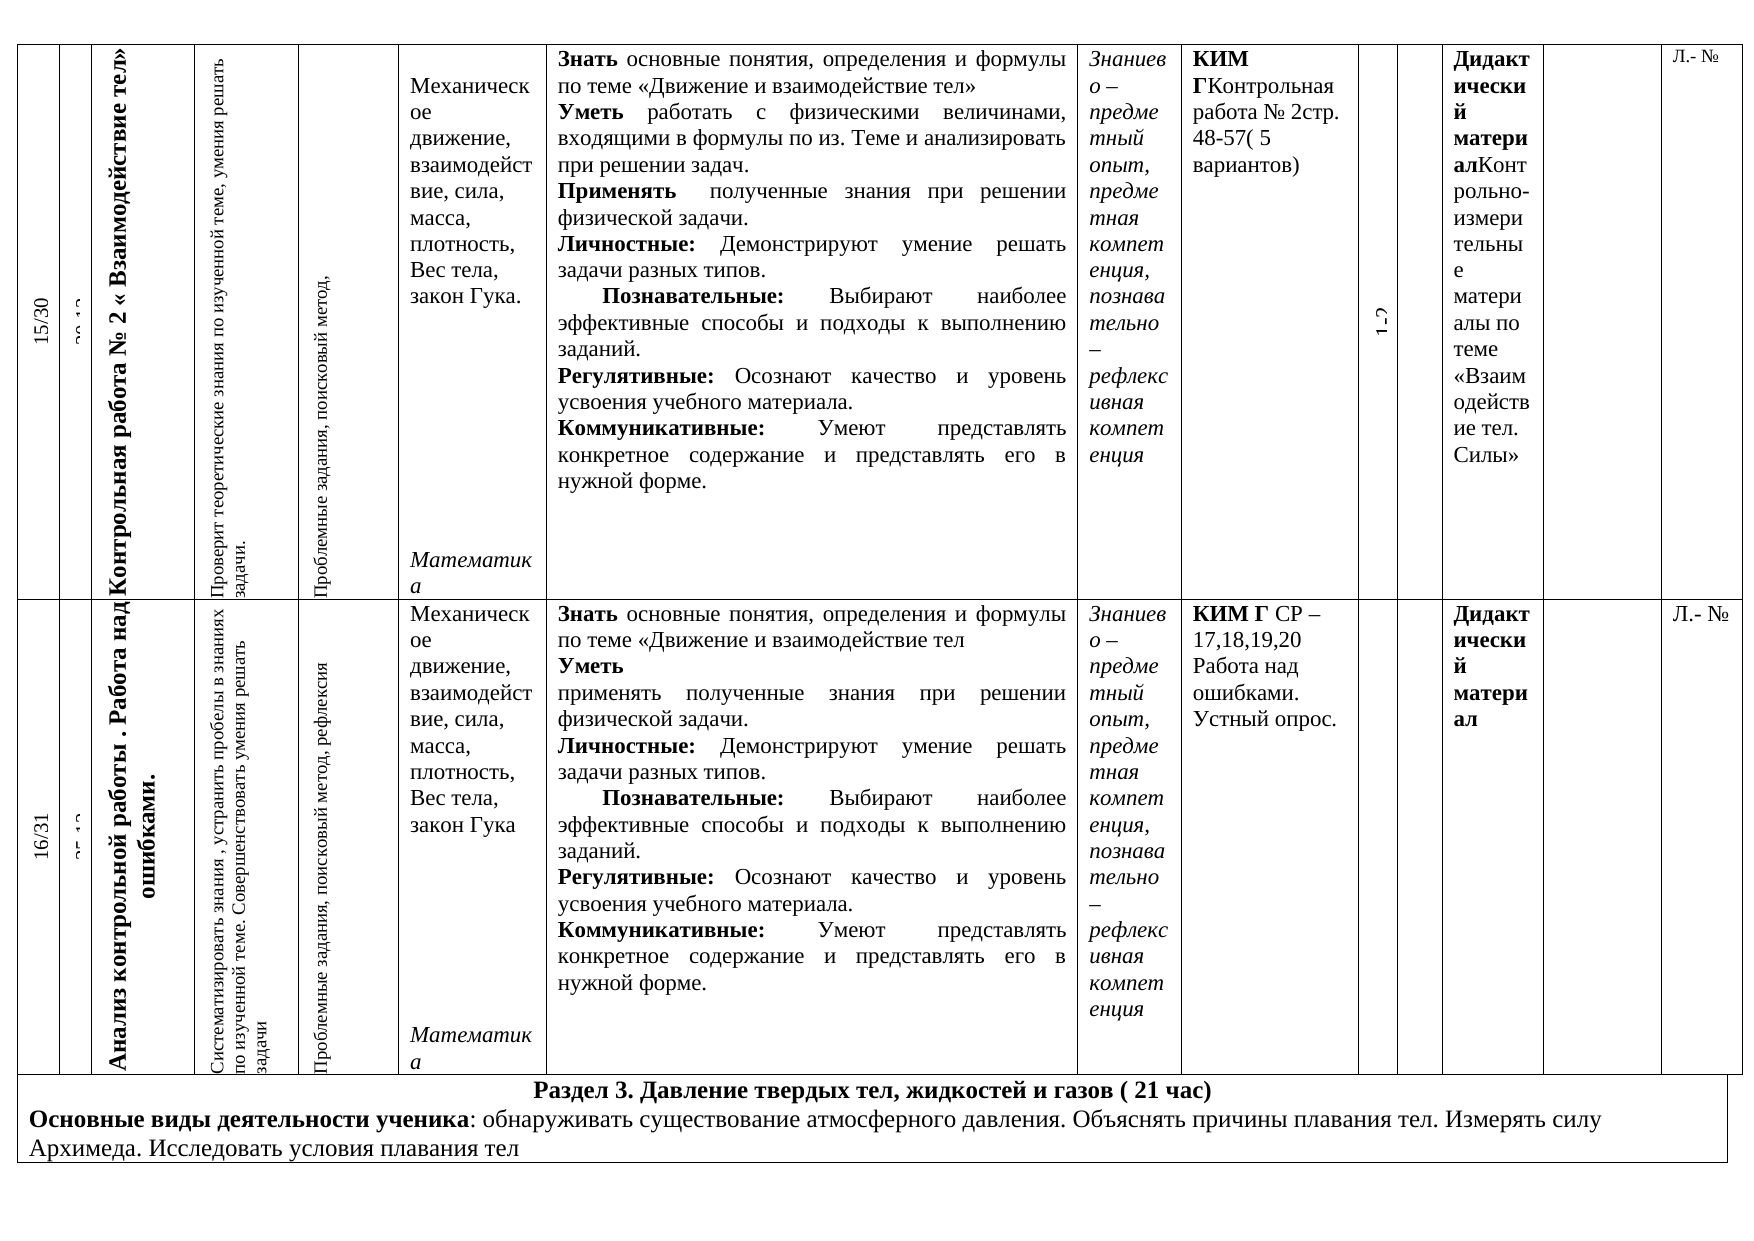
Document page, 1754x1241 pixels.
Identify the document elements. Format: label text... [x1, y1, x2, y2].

table_cell Механическое движение, взаимодействие, сила, масса, плотность, Вес тела, закон Гука Математика [399, 600, 546, 1074]
table_cell Проблемные задания, поисковый метод, рефлексия [299, 600, 398, 1074]
table_cell КИМ Г СР –17,18,19,20 Работа над ошибками. Устный опрос. [1182, 600, 1358, 1074]
table_cell Раздел 3. Давление твердых тел, жидкостей и газов ( 21 час) Основные виды деятельности ученика: обнаруживать существование атмосферного давления. Объяснять причины плавания тел. Измерять силу Архимеда. Исследовать условия плавания тел [18, 1075, 1727, 1162]
table_cell Анализ контрольной работы . Работа над ошибками. [92, 600, 194, 1074]
table_cell Знать основные понятия, определения и формулы по теме «Движение и взаимодействие тел Уметь применять полученные знания при решении физической задачи. Личностные: Демонстрируют умение решать задачи разных типов. Познавательные: Выбирают наиболее эффективные способы и подходы к выполнению заданий. Регулятивные: Осознают качество и уровень усвоения учебного материала. Коммуникативные: Умеют представлять конкретное содержание и представлять его в нужной форме. [547, 600, 1077, 1074]
table_cell [1544, 600, 1661, 1074]
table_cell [1078, 45, 1181, 599]
table_cell Л.- № [1662, 45, 1742, 599]
table_cell Систематизировать знания , устранить пробелы в знаниях по изученной теме. Совершенствовать умения решать задачи [195, 600, 298, 1074]
table_cell Проверит теоретические знания по изученной теме, умения решать задачи. [195, 45, 298, 599]
table_cell Дидактический материал [1443, 600, 1543, 1074]
table_cell 25.12 [60, 600, 91, 1074]
table_cell Знать основные понятия, определения и формулы по теме «Движение и взаимодействие тел» Уметь работать с физическими величинами, входящими в формулы по из. Теме и анализировать при решении задач. Применять полученные знания при решении физической задачи. Личностные: Демонстрируют умение решать задачи разных типов. Познавательные: Выбирают наиболее эффективные способы и подходы к выполнению заданий. Регулятивные: Осознают качество и уровень усвоения учебного материала. Коммуникативные: Умеют представлять конкретное содержание и представлять его в нужной форме. [547, 45, 1077, 599]
table_cell Проблемные задания, поисковый метод, [299, 45, 398, 599]
table_cell Дидактический материалКонтрольно-измерительные материалы по теме «Взаимодействие тел. Силы» [1443, 45, 1543, 599]
table_cell Знаниево – предметный опыт, предметная компетенция, познавательно – рефлексивная компетенция [1078, 600, 1181, 1074]
table_cell 20.12 [60, 45, 91, 599]
table_cell [1544, 45, 1661, 599]
table_cell Контрольная работа № 2 « Взаимодействие тел» [92, 45, 194, 599]
table_cell Механическое движение, взаимодействие, сила, масса, плотность, Вес тела, закон Гука. Математика [399, 45, 546, 599]
table_cell [1398, 45, 1442, 599]
table_cell [1398, 600, 1442, 1074]
table_cell КИМ ГКонтрольная работа № 2стр. 48-57( 5 вариантов) [1182, 45, 1358, 599]
table_cell Л.- № [1662, 600, 1742, 1074]
table_cell 16/31 [18, 600, 59, 1074]
table_cell 1-2 [1359, 45, 1397, 599]
table_cell [1359, 600, 1397, 1074]
table_cell 15/30 [18, 45, 59, 599]
